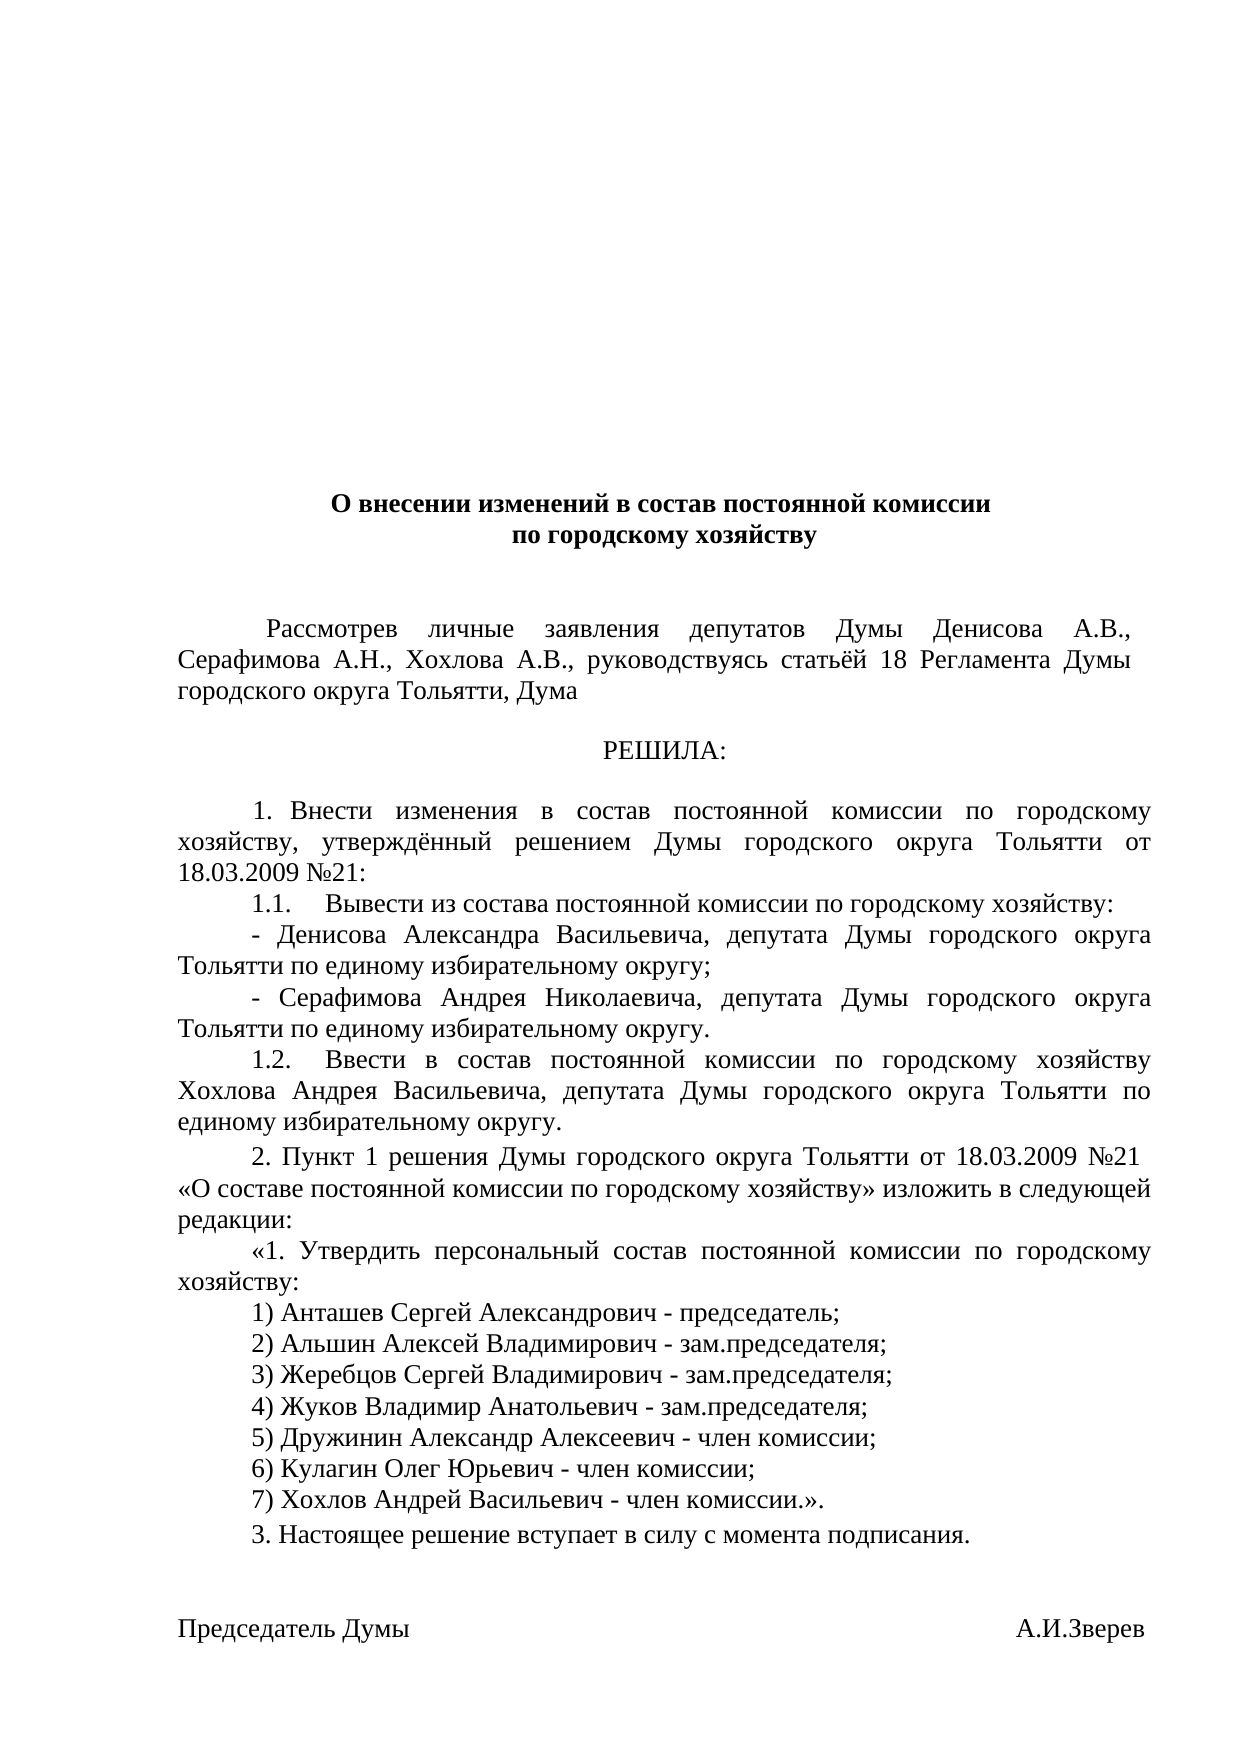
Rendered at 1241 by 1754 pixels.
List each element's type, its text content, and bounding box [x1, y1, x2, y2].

text РЕШИЛА: [177, 734, 1152, 765]
subtitle Председатель Думы А.И.Зверев [177, 1612, 1152, 1643]
list - Денисова Александра Васильевича, депутата Думы городского округа Тольятти по единому избирательному округу; [177, 918, 1152, 981]
list - Серафимова Андрея Николаевича, депутата Думы городского округа Тольятти по единому избирательному округу. [177, 981, 1152, 1043]
text 5) Дружинин Александр Алексеевич - член комиссии; [177, 1421, 1152, 1452]
list Внести изменения в состав постоянной комиссии по городскому хозяйству, утверждённый решением Думы городского округа Тольятти от 18.03.2009 №21: [177, 794, 1152, 887]
text О внесении изменений в состав постоянной комиссии по городскому хозяйству [177, 487, 1152, 549]
list Ввести в состав постоянной комиссии по городскому хозяйству Хохлова Андрея Васильевича, депутата Думы городского округа Тольятти по единому избирательному округу. [177, 1043, 1152, 1136]
text 1) Анташев Сергей Александрович - председатель; [177, 1296, 1152, 1327]
text 6) Кулагин Олег Юрьевич - член комиссии; [177, 1452, 1152, 1483]
text Рассмотрев личные заявления депутатов Думы Денисова А.В., Серафимова А.Н., Хохлова А.В., руководствуясь статьёй 18 Регламента Думы городского округа Тольятти, Дума [177, 612, 1132, 705]
list Вывести из состава постоянной комиссии по городскому хозяйству: [177, 887, 1152, 918]
list 3. Настоящее решение вступает в силу с момента подписания. [177, 1518, 1152, 1549]
text 4) Жуков Владимир Анатольевич - зам.председателя; [177, 1390, 1152, 1421]
text 2. Пункт 1 решения Думы городского округа Тольятти от 18.03.2009 №21 «О составе постоянной комиссии по городскому хозяйству» изложить в следующей редакции: [177, 1141, 1152, 1234]
text 7) Хохлов Андрей Васильевич - член комиссии.». [177, 1483, 1152, 1514]
text 3) Жеребцов Сергей Владимирович - зам.председателя; [177, 1358, 1152, 1390]
text 2) Альшин Алексей Владимирович - зам.председателя; [177, 1327, 1152, 1358]
text «1. Утвердить персональный состав постоянной комиссии по городскому хозяйству: [177, 1234, 1152, 1296]
